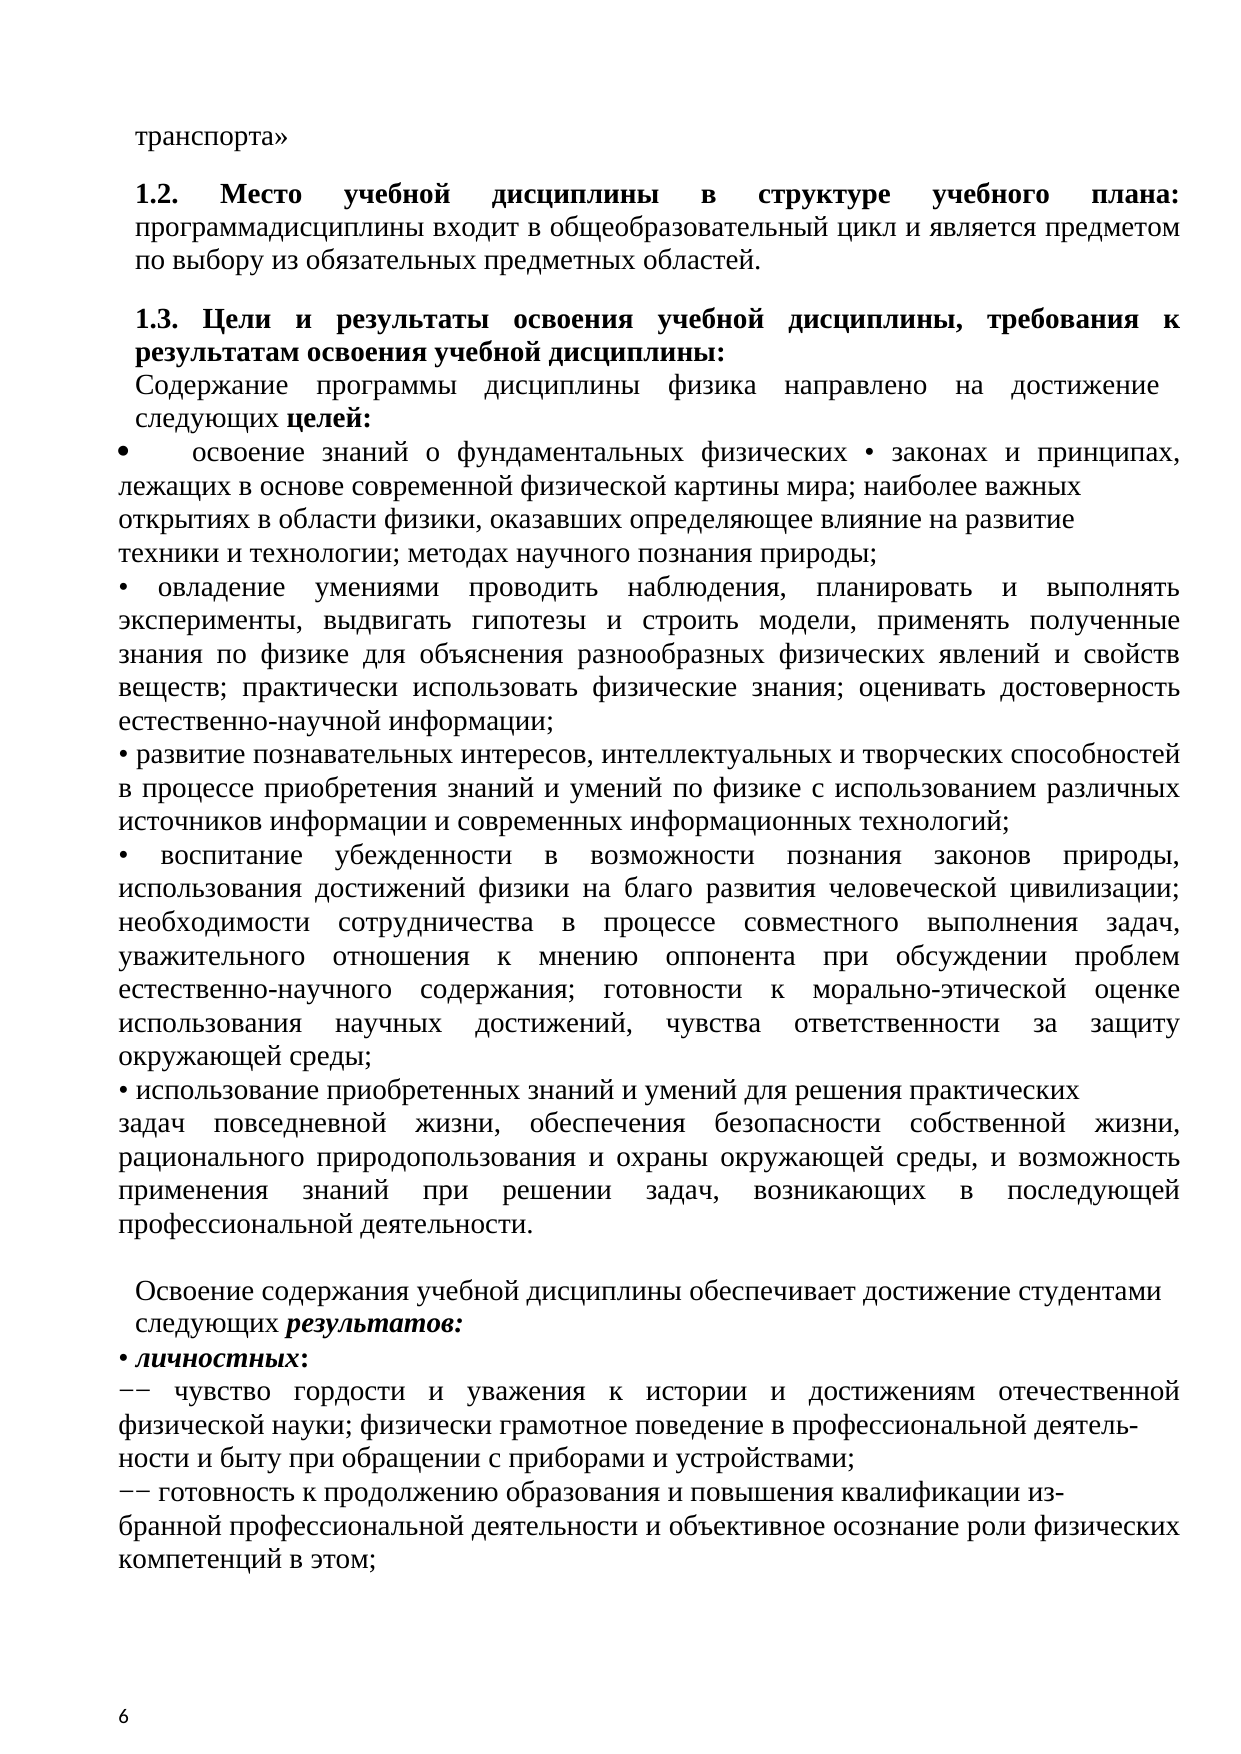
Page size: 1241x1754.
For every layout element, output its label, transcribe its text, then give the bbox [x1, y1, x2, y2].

text • развитие познавательных интересов, интеллектуальных и творческих способностей в процессе приобретения знаний и умений по физике с использованием различных источников информации и современных информационных технологий; [118, 736, 1181, 837]
text −− готовность к продолжению образования и повышения квалификации из- [118, 1474, 1181, 1508]
text открытиях в области физики, оказавших определяющее влияние на развитие [118, 502, 1181, 535]
text • использование приобретенных знаний и умений для решения практических [118, 1072, 1181, 1105]
text • личностных: [118, 1340, 1181, 1373]
list освоение знаний о фундаментальных физических • законах и принципах, лежащих в основе современной физической картины мира; наиболее важных [118, 434, 1181, 502]
text Содержание программы дисциплины физика направлено на достижение следующих целей: [135, 369, 1160, 434]
text техники и технологии; методах научного познания природы; [118, 535, 1181, 569]
text 1.2. Место учебной дисциплины в структуре учебного плана: программадисциплины входит в общеобразовательный цикл и является предметом по выбору из обязательных предметных областей. [135, 177, 1181, 276]
text • воспитание убежденности в возможности познания законов природы, использования достижений физики на благо развития человеческой цивилизации; необходимости сотрудничества в процессе совместного выполнения задач, уважительного отношения к мнению оппонента при обсуждении проблем естественно-научного содержания; готовности к морально-этической оценке использования научных достижений, чувства ответственности за защиту окружающей среды; [118, 837, 1181, 1072]
text Освоение содержания учебной дисциплины обеспечивает достижение студентами следующих результатов: [135, 1274, 1162, 1339]
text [135, 118, 1181, 177]
text • овладение умениями проводить наблюдения, планировать и выполнять эксперименты, выдвигать гипотезы и строить модели, применять полученные знания по физике для объяснения разнообразных физических явлений и свойств веществ; практически использовать физические знания; оценивать достоверность естественно-научной информации; [118, 569, 1181, 736]
text бранной профессиональной деятельности и объективное осознание роли физических компетенций в этом; [118, 1508, 1181, 1575]
text 1.3. Цели и результаты освоения учебной дисциплины, требования к результатам освоения учебной дисциплины: [135, 302, 1181, 367]
text −− чувство гордости и уважения к истории и достижениям отечественной физической науки; физически грамотное поведение в профессиональной деятель- [118, 1373, 1181, 1441]
text задач повседневной жизни, обеспечения безопасности собственной жизни, рационального природопользования и охраны окружающей среды, и возможность применения знаний при решении задач, возникающих в последующей профессиональной деятельности. [118, 1105, 1181, 1239]
text ности и быту при обращении с приборами и устройствами; [118, 1441, 1181, 1474]
